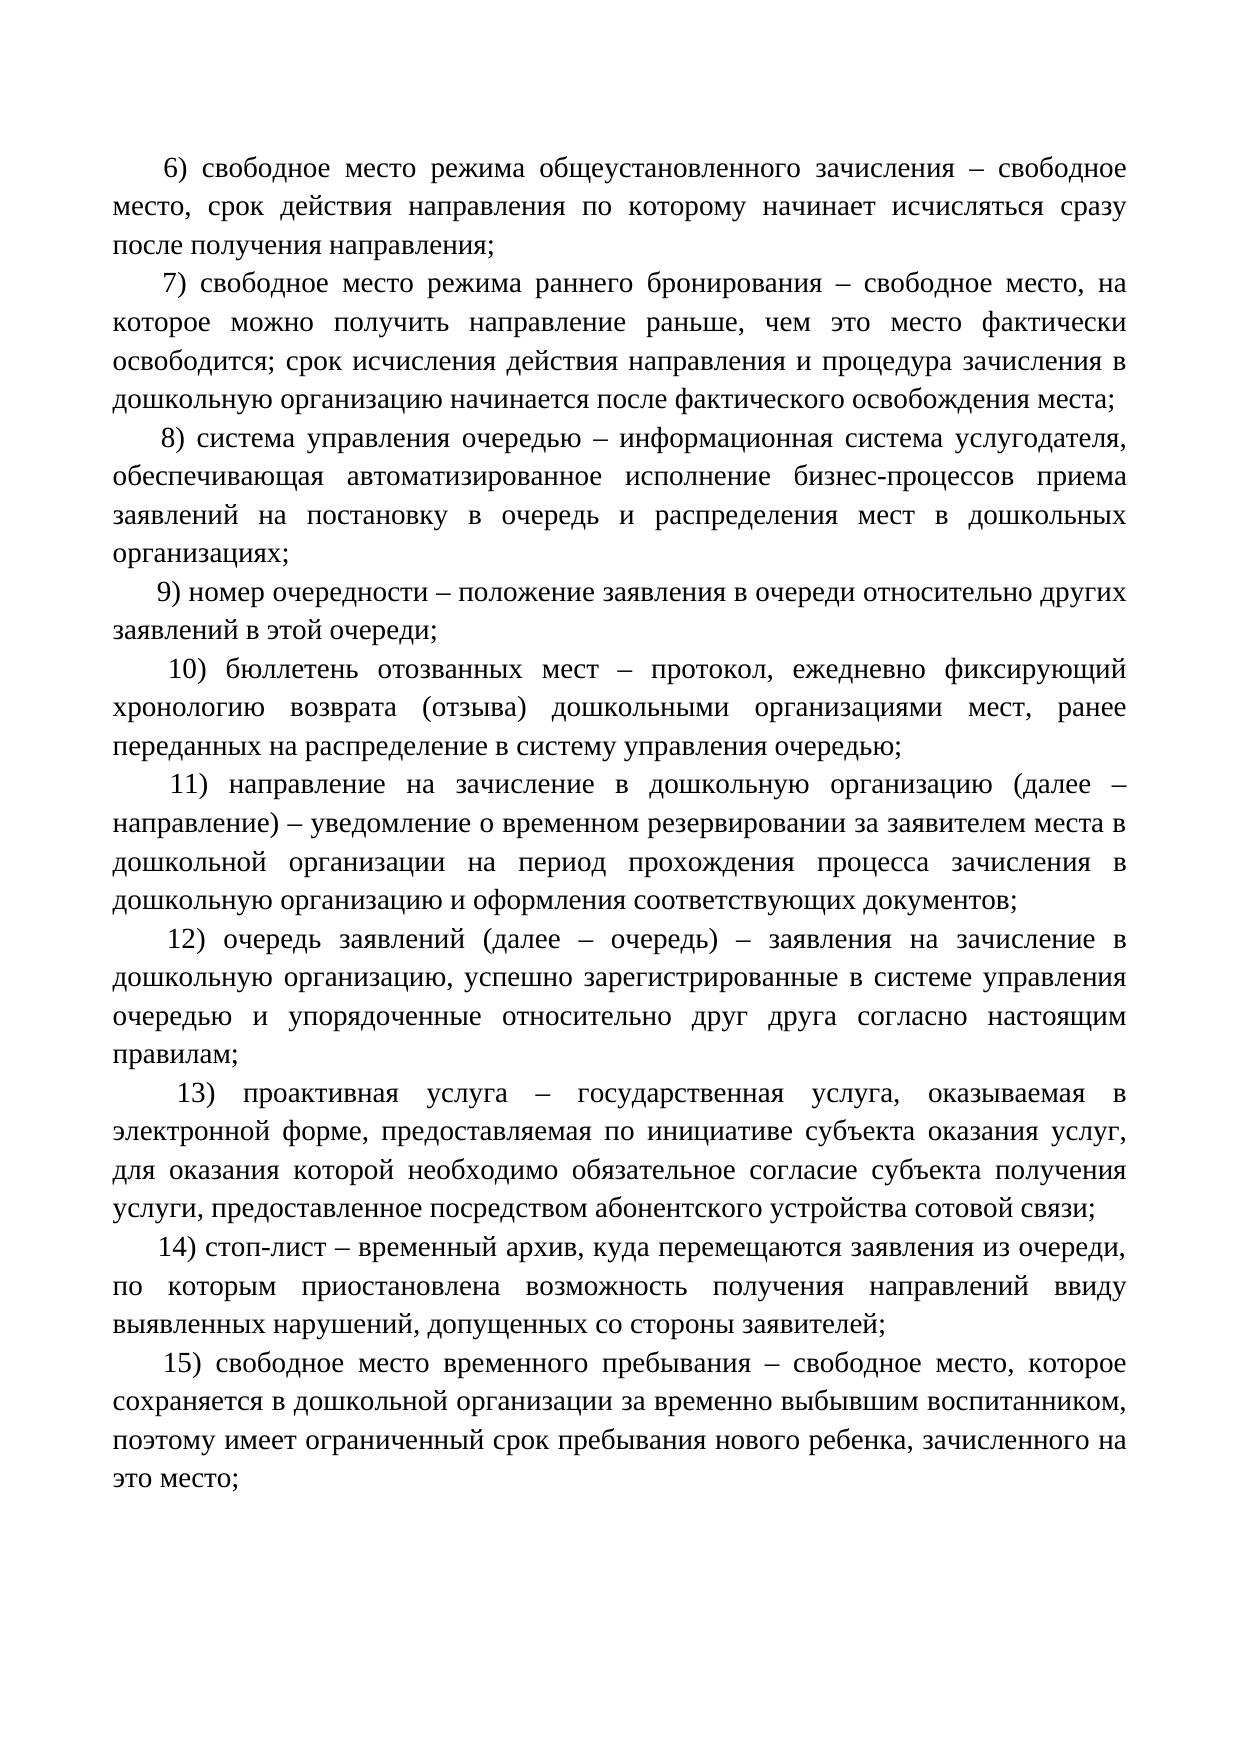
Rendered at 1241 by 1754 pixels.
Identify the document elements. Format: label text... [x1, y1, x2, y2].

text 11) направление на зачисление в дошкольную организацию (далее – направление) – уведомление о временном резервировании за заявителем места в дошкольной организации на период прохождения процесса зачисления в дошкольную организацию и оформления соответствующих документов; [112, 767, 1128, 916]
text 6) свободное место режима общеустановленного зачисления – свободное место, срок действия направления по которому начинает исчисляться сразу после получения направления; [112, 150, 1128, 261]
text 8) система управления очередью – информационная система услугодателя, обеспечивающая автоматизированное исполнение бизнес-процессов приема заявлений на постановку в очередь и распределения мест в дошкольных организациях; [112, 420, 1128, 569]
text 9) номер очередности – положение заявления в очереди относительно других заявлений в этой очереди; [112, 574, 1128, 646]
text 10) бюллетень отозванных мест – протокол, ежедневно фиксирующий хронологию возврата (отзыва) дошкольными организациями мест, ранее переданных на распределение в систему управления очередью; [112, 651, 1128, 762]
text 15) свободное место временного пребывания – свободное место, которое сохраняется в дошкольной организации за временно выбывшим воспитанником, поэтому имеет ограниченный срок пребывания нового ребенка, зачисленного на это место; [112, 1345, 1128, 1494]
text 14) стоп-лист – временный архив, куда перемещаются заявления из очереди, по которым приостановлена возможность получения направлений ввиду выявленных нарушений, допущенных со стороны заявителей; [112, 1229, 1128, 1340]
text 12) очередь заявлений (далее – очередь) – заявления на зачисление в дошкольную организацию, успешно зарегистрированные в системе управления очередью и упорядоченные относительно друг друга согласно настоящим правилам; [112, 921, 1128, 1070]
text 13) проактивная услуга – государственная услуга, оказываемая в электронной форме, предоставляемая по инициативе субъекта оказания услуг, для оказания которой необходимо обязательное согласие субъекта получения услуги, предоставленное посредством абонентского устройства сотовой связи; [112, 1075, 1128, 1224]
text 7) свободное место режима раннего бронирования – свободное место, на которое можно получить направление раньше, чем это место фактически освободится; срок исчисления действия направления и процедура зачисления в дошкольную организацию начинается после фактического освобождения места; [112, 266, 1128, 415]
